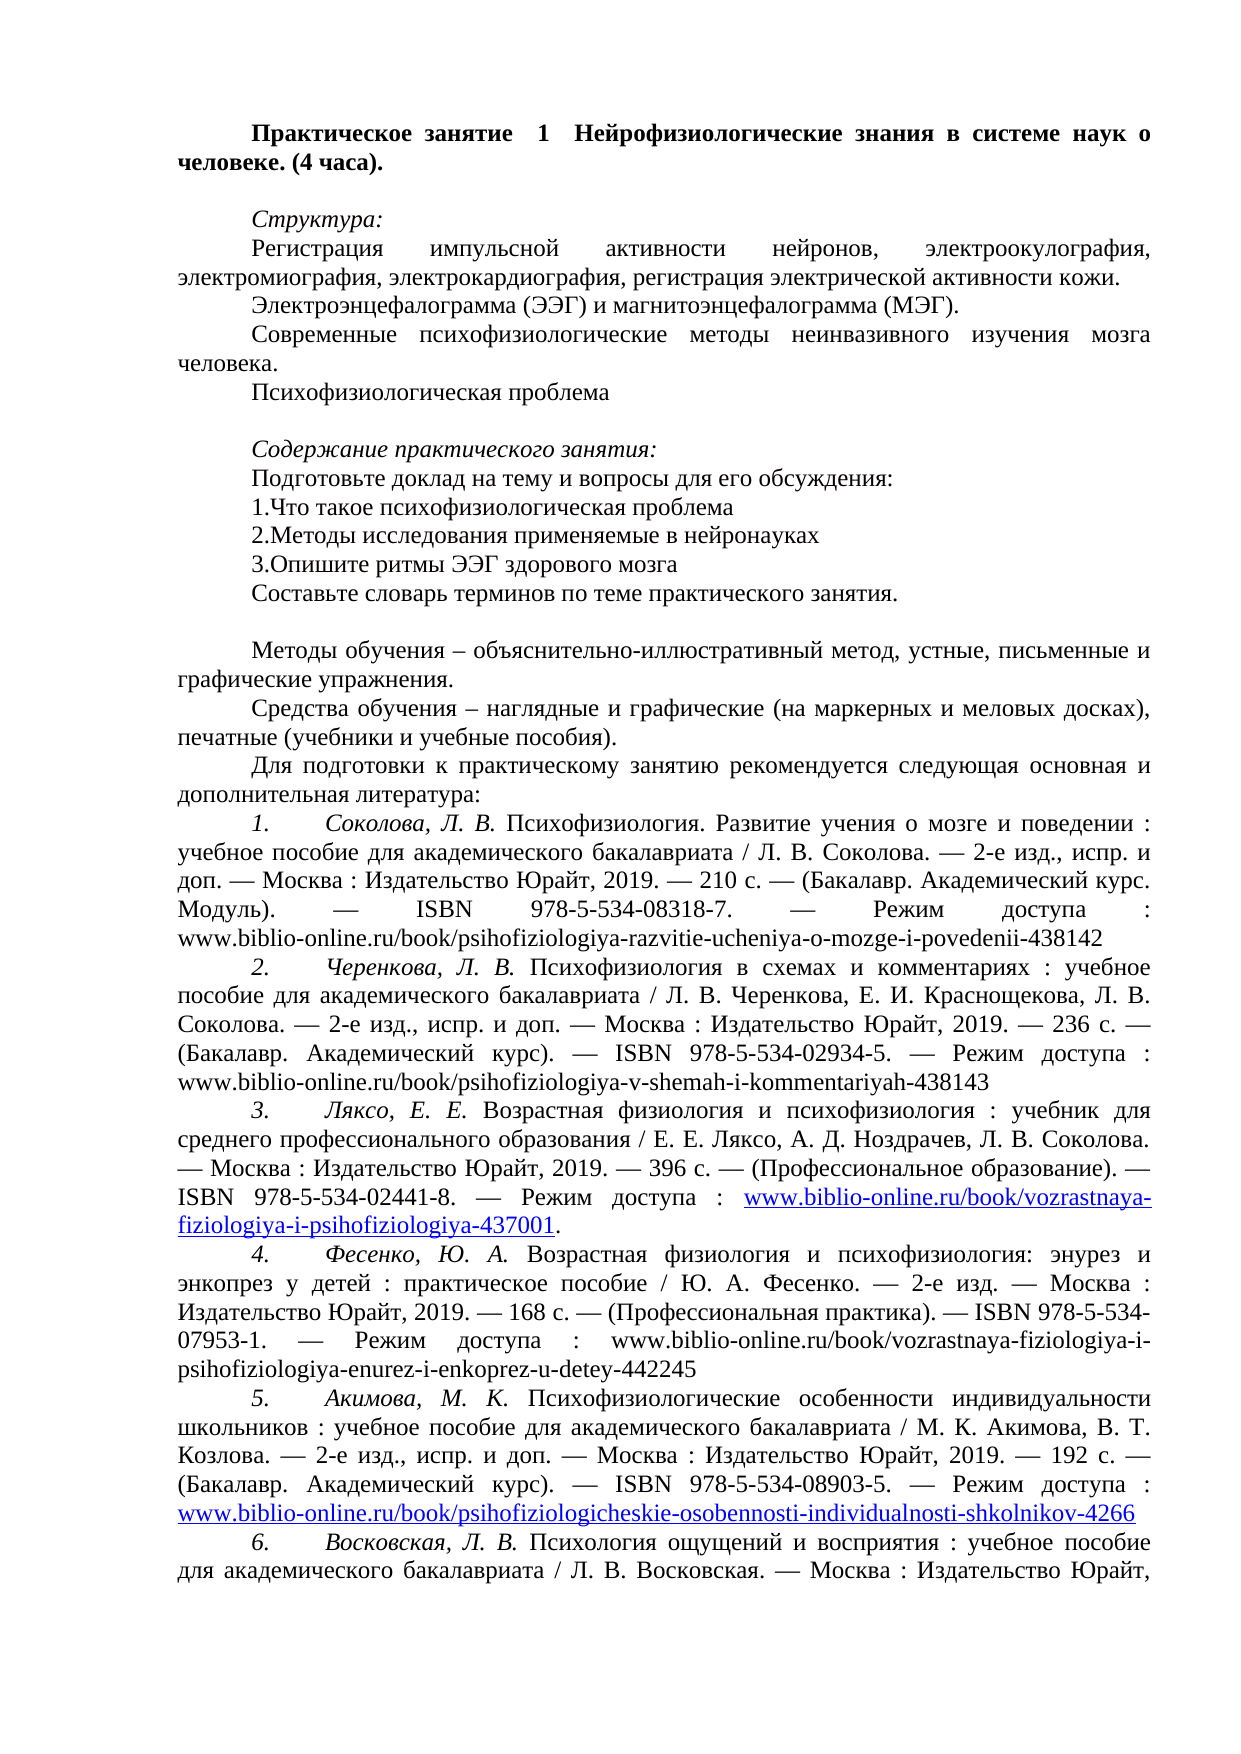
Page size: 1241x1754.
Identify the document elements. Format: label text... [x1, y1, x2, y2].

list Составьте словарь терминов по теме практического занятия. [177, 578, 1152, 607]
text Электроэнцефалограмма (ЭЭГ) и магнитоэнцефалограмма (МЭГ). [177, 291, 1152, 319]
text Подготовьте доклад на тему и вопросы для его обсуждения: [177, 463, 1152, 492]
text Структура: [177, 204, 1152, 233]
list Акимова, М. К. Психофизиологические особенности индивидуальности школьников : учебное пособие для академического бакалавриата / М. К. Акимова, В. Т. Козлова. — 2-е изд., испр. и доп. — Москва : Издательство Юрайт, 2019. — 192 с. — (Бакалавр. Академический курс). — ISBN 978-5-534-08903-5. — Режим доступа : www.biblio-online.ru/book/psihofiziologicheskie-osobennosti-individualnosti-shkolnikov-4266 [177, 1383, 1152, 1527]
list Ляксо, Е. Е. Возрастная физиология и психофизиология : учебник для среднего профессионального образования / Е. Е. Ляксо, А. Д. Ноздрачев, Л. В. Соколова. — Москва : Издательство Юрайт, 2019. — 396 с. — (Профессиональное образование). — ISBN 978-5-534-02441-8. — Режим доступа : www.biblio-online.ru/book/vozrastnaya-fiziologiya-i-psihofiziologiya-437001. [177, 1096, 1152, 1239]
list Соколова, Л. В. Психофизиология. Развитие учения о мозге и поведении : учебное пособие для академического бакалавриата / Л. В. Соколова. — 2-е изд., испр. и доп. — Москва : Издательство Юрайт, 2019. — 210 с. — (Бакалавр. Академический курс. Модуль). — ISBN 978-5-534-08318-7. — Режим доступа : www.biblio-online.ru/book/psihofiziologiya-razvitie-ucheniya-o-mozge-i-povedenii-438142 [177, 808, 1152, 952]
text Практическое занятие 1 Нейрофизиологические знания в системе наук о человеке. (4 часа). [177, 118, 1152, 176]
text Методы обучения – объяснительно-иллюстративный метод, устные, письменные и графические упражнения. [177, 636, 1152, 693]
text Содержание практического занятия: [177, 434, 1152, 463]
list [177, 1527, 1152, 1584]
text Для подготовки к практическому занятию рекомендуется следующая основная и дополнительная литература: [177, 751, 1152, 808]
text Регистрация импульсной активности нейронов, электроокулография, электромиография, электрокардиография, регистрация электрической активности кожи. [177, 233, 1152, 291]
list Черенкова, Л. В. Психофизиология в схемах и комментариях : учебное пособие для академического бакалавриата / Л. В. Черенкова, Е. И. Краснощекова, Л. В. Соколова. — 2-е изд., испр. и доп. — Москва : Издательство Юрайт, 2019. — 236 с. — (Бакалавр. Академический курс). — ISBN 978-5-534-02934-5. — Режим доступа : www.biblio-online.ru/book/psihofiziologiya-v-shemah-i-kommentariyah-438143 [177, 952, 1152, 1096]
text 3.Опишите ритмы ЭЭГ здорового мозга [177, 549, 1152, 578]
text 1.Что такое психофизиологическая проблема [177, 492, 1152, 521]
text Современные психофизиологические методы неинвазивного изучения мозга человека. [177, 319, 1152, 377]
text Средства обучения – наглядные и графические (на маркерных и меловых досках), печатные (учебники и учебные пособия). [177, 693, 1152, 751]
text 2.Методы исследования применяемые в нейронауках [177, 521, 1152, 549]
list Фесенко, Ю. А. Возрастная физиология и психофизиология: энурез и энкопрез у детей : практическое пособие / Ю. А. Фесенко. — 2-е изд. — Москва : Издательство Юрайт, 2019. — 168 с. — (Профессиональная практика). — ISBN 978-5-534-07953-1. — Режим доступа : www.biblio-online.ru/book/vozrastnaya-fiziologiya-i-psihofiziologiya-enurez-i-enkoprez-u-detey-442245 [177, 1239, 1152, 1383]
text Психофизиологическая проблема [177, 377, 1152, 406]
